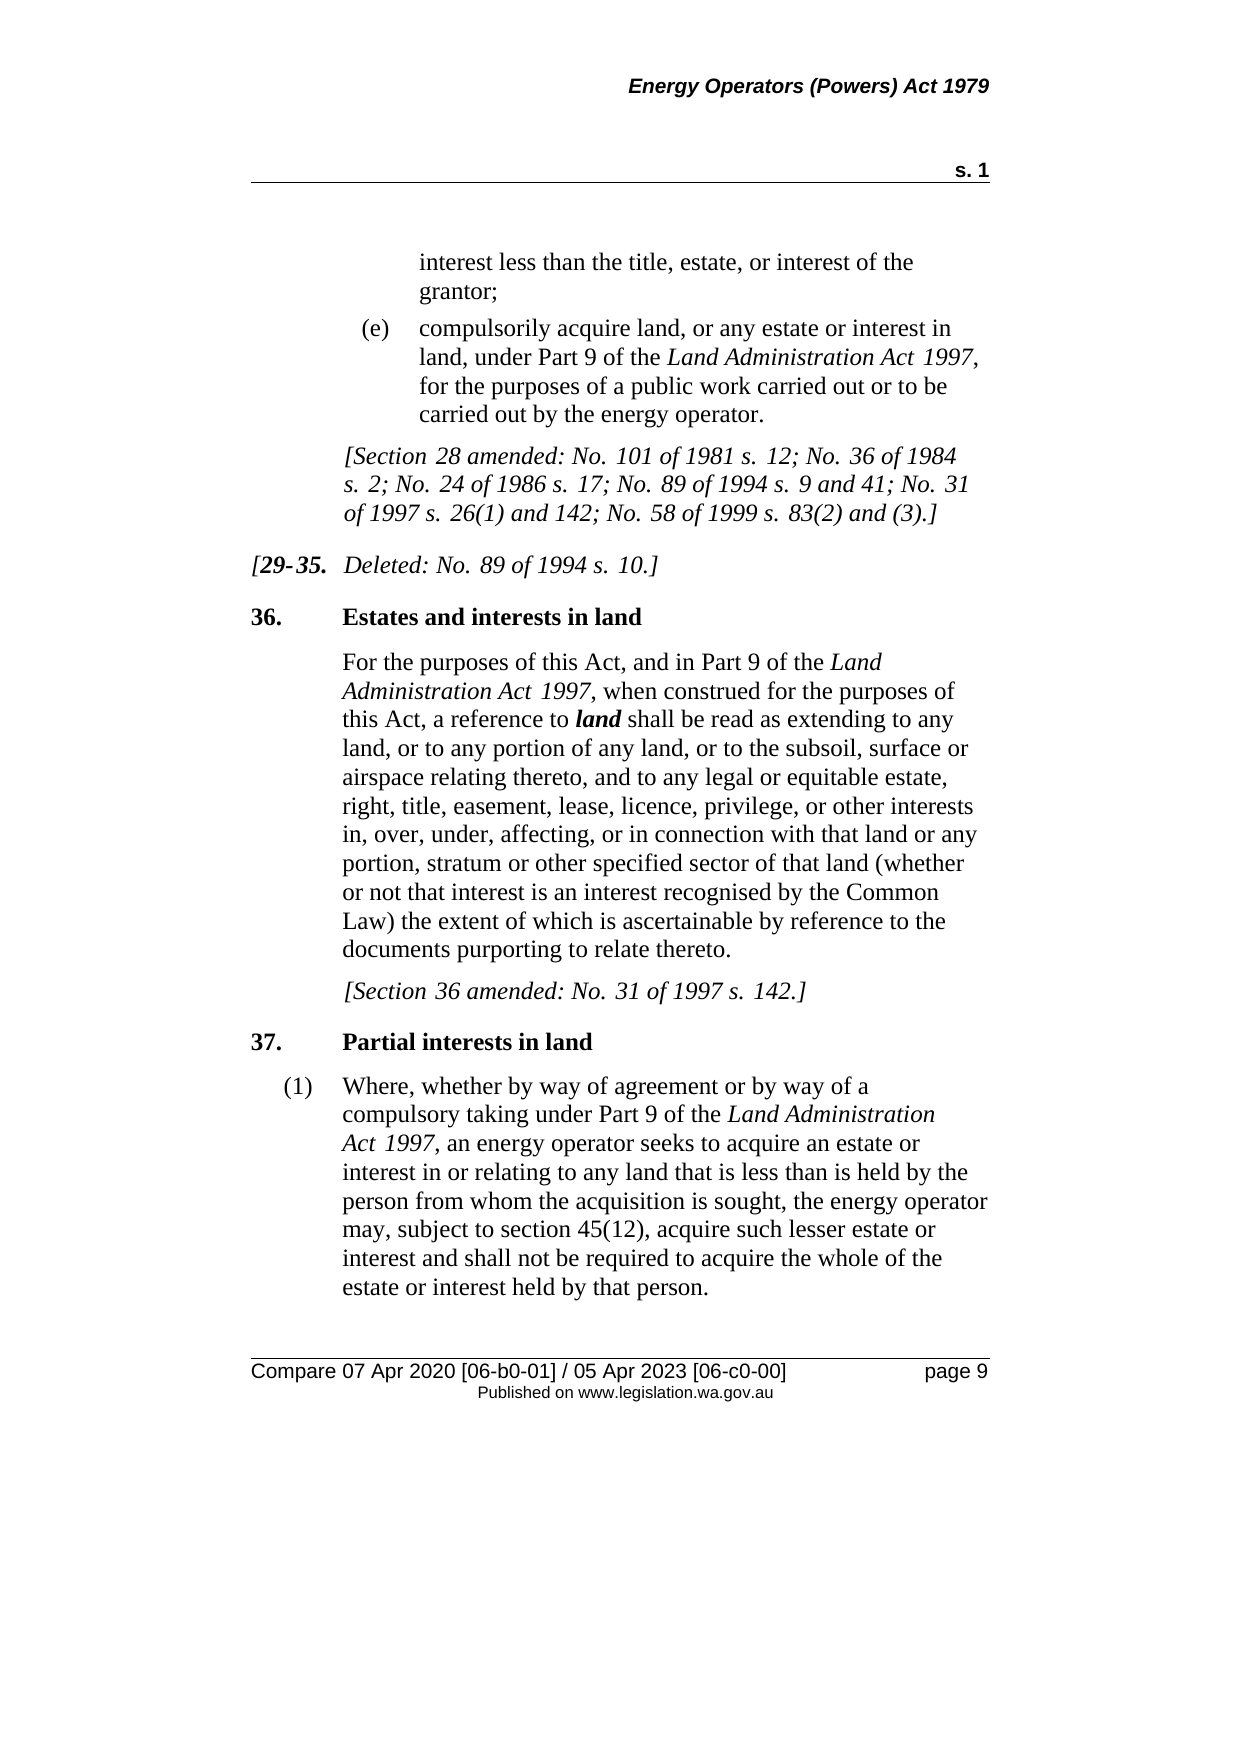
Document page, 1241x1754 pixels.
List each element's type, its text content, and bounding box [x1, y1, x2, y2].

text (1) Where, whether by way of agreement or by way of a compulsory taking under Part 9 of the Land Administration Act 1997, an energy operator seeks to acquire an estate or interest in or relating to any land that is less than is held by the person from whom the acquisition is sought, the energy operator may, subject to section 45(12), acquire such lesser estate or interest and shall not be required to acquire the whole of the estate or interest held by that person. [251, 1071, 990, 1301]
text For the purposes of this Act, and in Part 9 of the Land Administration Act 1997, when construed for the purposes of this Act, a reference to land shall be read as extending to any land, or to any portion of any land, or to the subsoil, surface or airspace relating thereto, and to any legal or equitable estate, right, title, easement, lease, licence, privilege, or other interests in, over, under, affecting, or in connection with that land or any portion, stratum or other specified sector of that land (whether or not that interest is an interest recognised by the Common Law) the extent of which is ascertainable by reference to the documents purporting to relate thereto. [251, 647, 990, 963]
text (e) compulsorily acquire land, or any estate or interest in land, under Part 9 of the Land Administration Act 1997, for the purposes of a public work carried out or to be carried out by the energy operator. [251, 313, 990, 428]
text [29-35. Deleted: No. 89 of 1994 s. 10.] [251, 550, 990, 579]
subtitle 37. Partial interests in land [251, 1027, 990, 1056]
text [Section 28 amended: No. 101 of 1981 s. 12; No. 36 of 1984 s. 2; No. 24 of 1986 s. 17; No. 89 of 1994 s. 9 and 41; No. 31 of 1997 s. 26(1) and 142; No. 58 of 1999 s. 83(2) and (3).] [251, 441, 990, 527]
text [Section 36 amended: No. 31 of 1997 s. 142.] [251, 976, 990, 1004]
subtitle 36. Estates and interests in land [251, 602, 990, 630]
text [251, 247, 990, 305]
